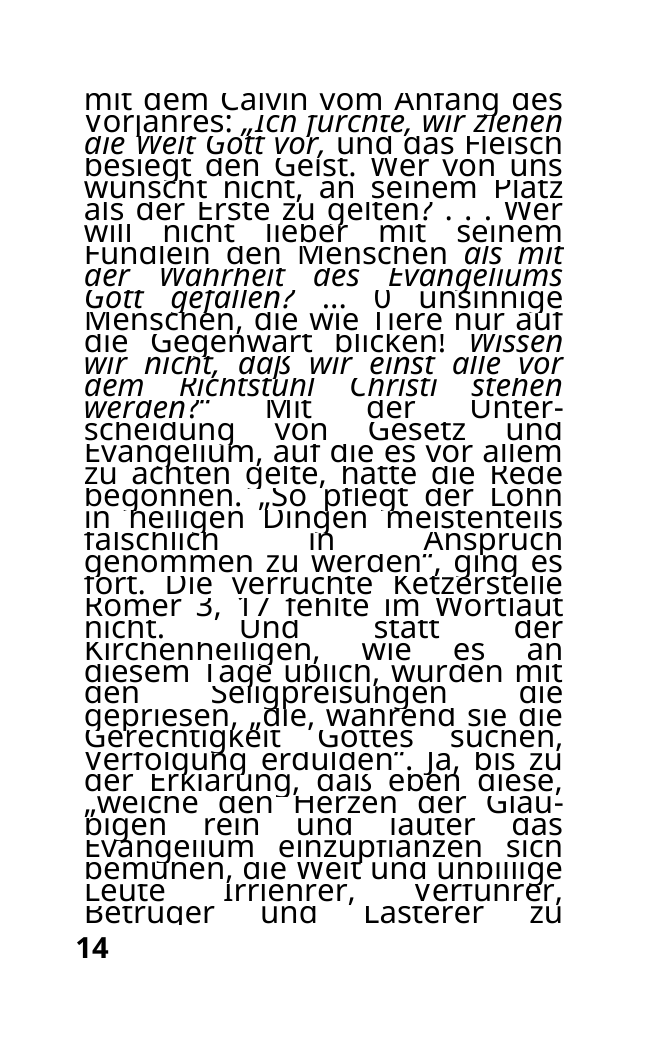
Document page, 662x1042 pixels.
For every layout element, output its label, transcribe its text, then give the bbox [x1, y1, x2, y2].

text mit dem Calvin vom Anfang des Vorjahres: „Ich fürchte, wir ziehen die Welt Gott vor, und das Fleisch besiegt den Geist. Wer von uns wünscht nicht, an seinem Platz als der Erste zu gelten? . . . Wer will nicht lieber mit seinem Fündlein den Menschen als mit der Wahrheit des Evangeliums Gott gefallen? ... 0 unsinnige Menschen, die wie Tiere nur auf die Gegenwart blicken! Wissen wir nicht, daß wir einst alle vor dem Richtstuhl Christi stehen werden?“ Mit der Unterscheidung von Gesetz und Evangelium, auf die es vor allem zu achten gelte, hatte die Rede begonnen. „So pflegt der Lohn in heiligen Dingen meistenteils fälschlich in Anspruch genommen zu werden“, ging es fort. Die verruchte Ketzerstelle Römer 3, 17 fehlte im Wortlaut nicht. Und statt der Kirchenheiligen, wie es an diesem Tage üblich, wurden mit den Seligpreisungen die gepriesen, „die, während sie die Gerechtigkeit Gottes suchen, Verfolgung erdulden“. Ja, bis zu der Erklärung, daß eben diese, „welche den Herzen der Gläubigen rein und lauter das Evangelium einzupflanzen sich bemühen, die Welt und unbillige Leute Irrlehrer, Verführer, Betrüger und Lästerer zu nennen pflegen“, wagt sich diese tapfere Rede vor. [84, 93, 563, 924]
text 14 [75, 936, 108, 965]
